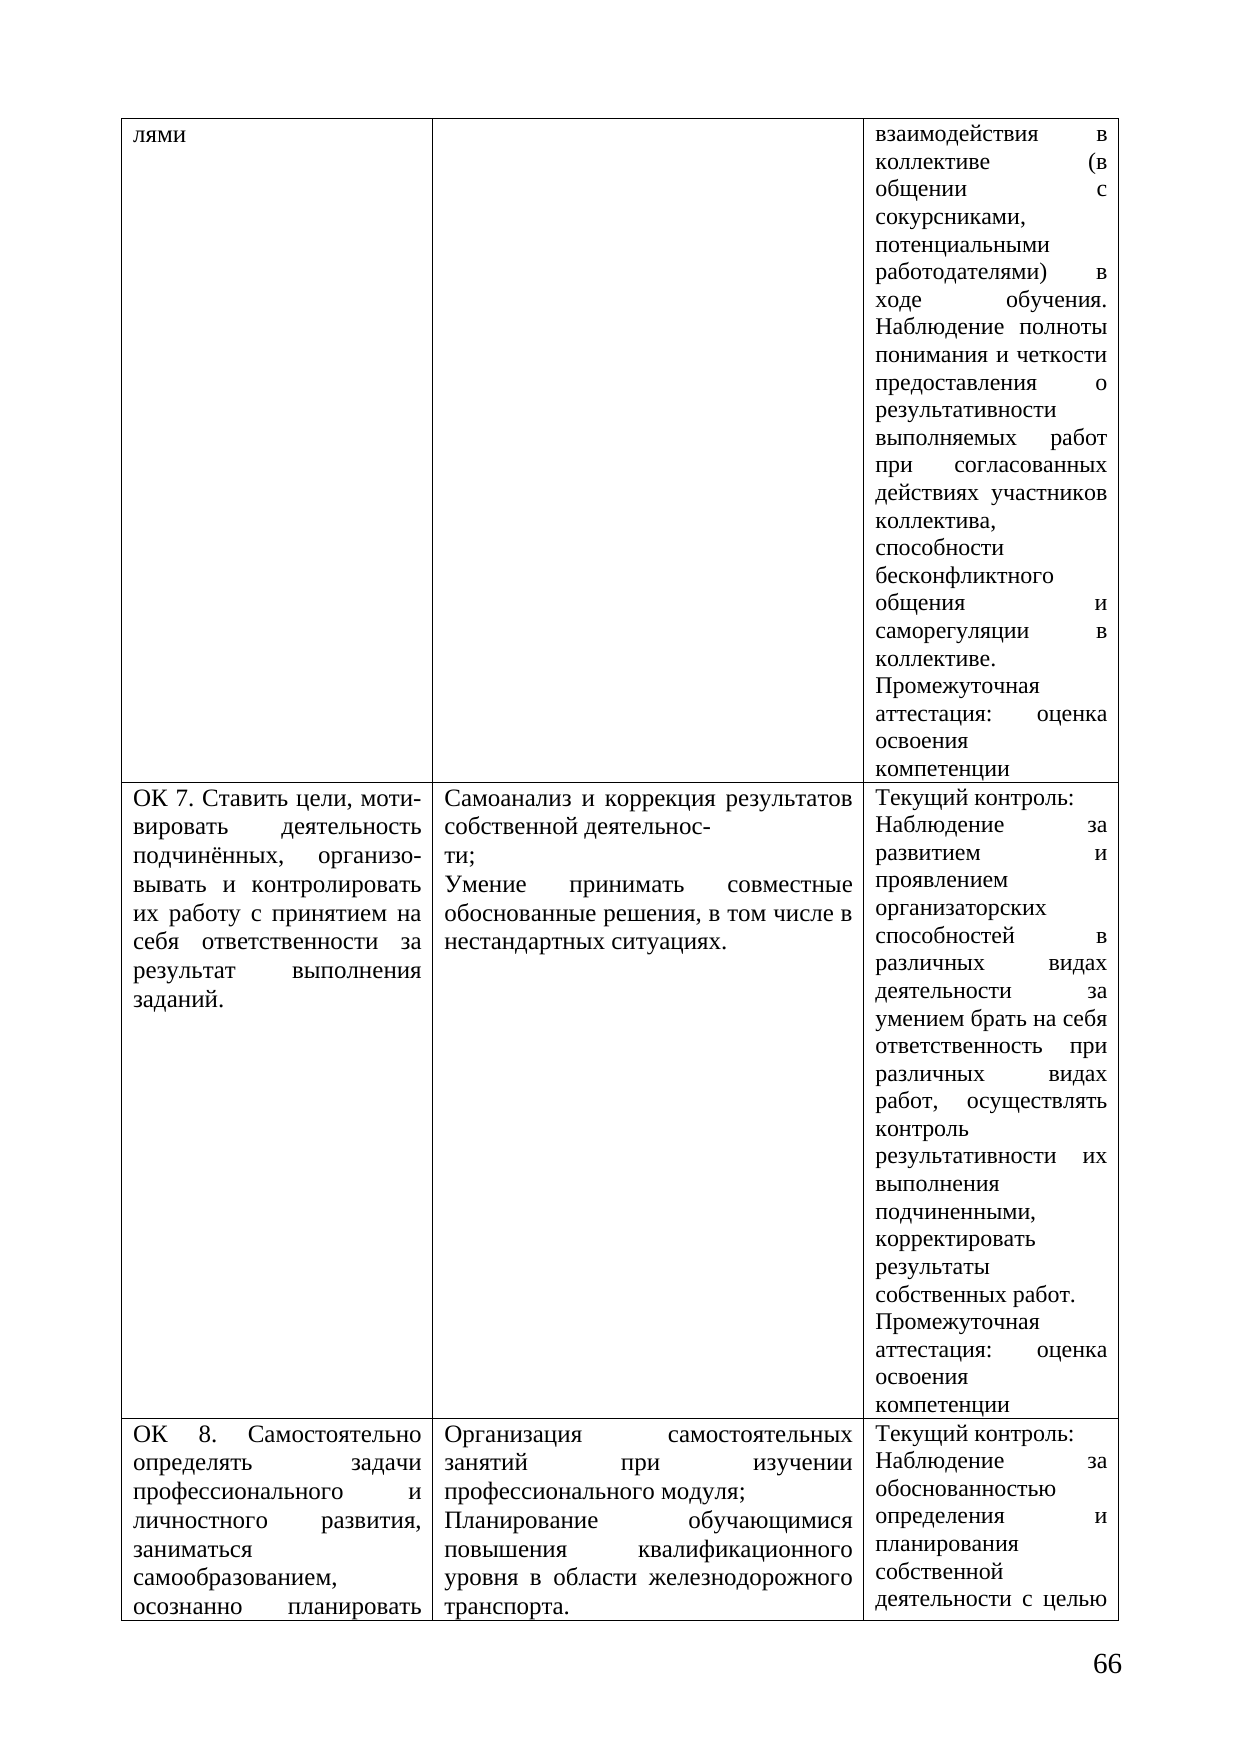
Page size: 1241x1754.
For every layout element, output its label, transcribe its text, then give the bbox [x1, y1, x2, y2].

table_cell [122, 119, 432, 782]
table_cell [864, 119, 1118, 782]
table_cell Самоанализ и коррекция результатов собственной деятельнос- ти; Умение принимать совместные обоснованные решения, в том числе в нестандартных ситуациях. [433, 783, 863, 1418]
table_cell ОК 7. Ставить цели, моти- вировать деятельность подчинённых, организо- вывать и контролировать их работу с принятием на себя ответственности за результат выполнения заданий. [122, 783, 432, 1418]
table_cell Текущий контроль: Наблюдение за развитием и проявлением организаторских способностей в различных видах деятельности за умением брать на себя ответственность при различных видах работ, осуществлять контроль результативности их выполнения подчиненными, корректировать результаты собственных работ. Промежуточная аттестация: оценка освоения компетенции [864, 783, 1118, 1418]
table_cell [433, 1419, 863, 1620]
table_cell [122, 1419, 432, 1620]
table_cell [864, 1419, 1118, 1620]
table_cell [433, 119, 863, 782]
